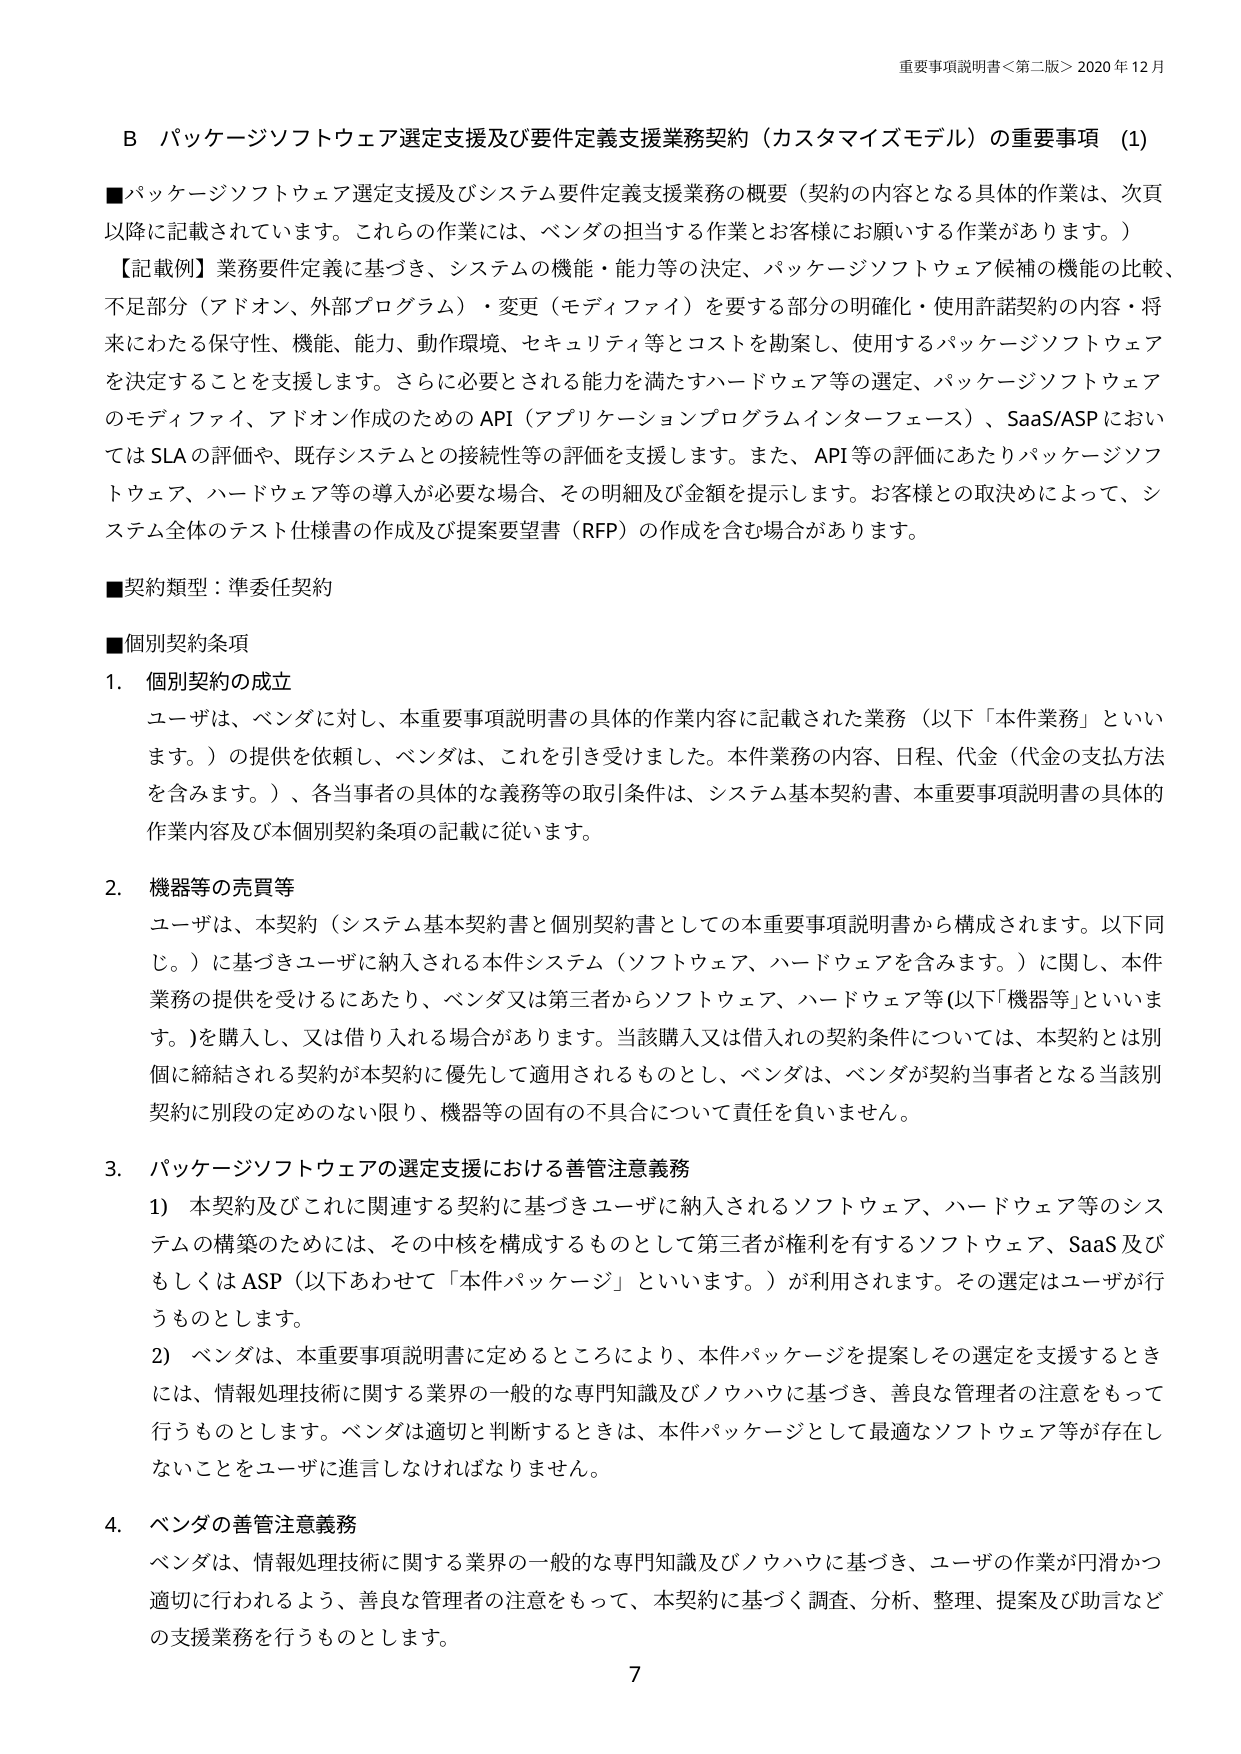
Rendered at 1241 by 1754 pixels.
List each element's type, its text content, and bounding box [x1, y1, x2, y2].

text ■契約類型：準委任契約 [104, 568, 1165, 605]
text 2. 機器等の売買等 ユーザは、本契約（システム基本契約書と個別契約書としての本重要事項説明書から構成されます。以下同じ。）に基づきユーザに納入される本件システム（ソフトウェア、ハードウェアを含みます。）に関し、本件業務の提供を受けるにあたり、ベンダ又は第三者からソフトウェア、ハードウェア等(以下｢機器等｣といいます。)を購入し、又は借り入れる場合があります。当該購入又は借入れの契約条件については、本契約とは別個に締結される契約が本契約に優先して適用されるものとし、ベンダは、ベンダが契約当事者となる当該別契約に別段の定めのない限り、機器等の固有の不具合について責任を負いません。 [104, 868, 1165, 1130]
text 3. パッケージソフトウェアの選定支援における善管注意義務 1) 本契約及びこれに関連する契約に基づきユーザに納入されるソフトウェア、ハードウェア等のシステムの構築のためには、その中核を構成するものとして第三者が権利を有するソフトウェア、SaaS及びもしくはASP（以下あわせて「本件パッケージ」といいます。）が利用されます。その選定はユーザが行うものとします。 [104, 1149, 1165, 1336]
text 1. 個別契約の成立 ユーザは、ベンダに対し、本重要事項説明書の具体的作業内容に記載された業務（以下「本件業務」といいます。）の提供を依頼し、ベンダは、これを引き受けました。本件業務の内容、日程、代金（代金の支払方法を含みます。）、各当事者の具体的な義務等の取引条件は、システム基本契約書、本重要事項説明書の具体的作業内容及び本個別契約条項の記載に従います。 [104, 661, 1165, 849]
text B パッケージソフトウェア選定支援及び要件定義支援業務契約（カスタマイズモデル）の重要事項 (1) [104, 118, 1165, 155]
text ■パッケージソフトウェア選定支援及びシステム要件定義支援業務の概要（契約の内容となる具体的作業は、次頁以降に記載されています。これらの作業には、ベンダの担当する作業とお客様にお願いする作業があります。） [104, 174, 1165, 249]
text 4. ベンダの善管注意義務 ベンダは、情報処理技術に関する業界の一般的な専門知識及びノウハウに基づき、ユーザの作業が円滑かつ適切に行われるよう、善良な管理者の注意をもって、本契約に基づく調査、分析、整理、提案及び助言などの支援業務を行うものとします。 [104, 1505, 1165, 1655]
text 2) ベンダは、本重要事項説明書に定めるところにより、本件パッケージを提案しその選定を支援するときには、情報処理技術に関する業界の一般的な専門知識及びノウハウに基づき、善良な管理者の注意をもって行うものとします。ベンダは適切と判断するときは、本件パッケージとして最適なソフトウェア等が存在しないことをユーザに進言しなければなりません。 [151, 1336, 1165, 1486]
text 【記載例】業務要件定義に基づき、システムの機能・能力等の決定、パッケージソフトウェア候補の機能の比較、不足部分（アドオン、外部プログラム）・変更（モディファイ）を要する部分の明確化・使用許諾契約の内容・将来にわたる保守性、機能、能力、動作環境、セキュリティ等とコストを勘案し、使用するパッケージソフトウェアを決定することを支援します。さらに必要とされる能力を満たすハードウェア等の選定、パッケージソフトウェアのモディファイ、アドオン作成のためのAPI（アプリケーションプログラムインターフェース）、SaaS/ASPにおいてはSLAの評価や、既存システムとの接続性等の評価を支援します。また、API等の評価にあたりパッケージソフトウェア、ハードウェア等の導入が必要な場合、その明細及び金額を提示します。お客様との取決めによって、システム全体のテスト仕様書の作成及び提案要望書（RFP）の作成を含む場合があります。 [104, 249, 1165, 549]
text ■個別契約条項 [104, 624, 1165, 661]
